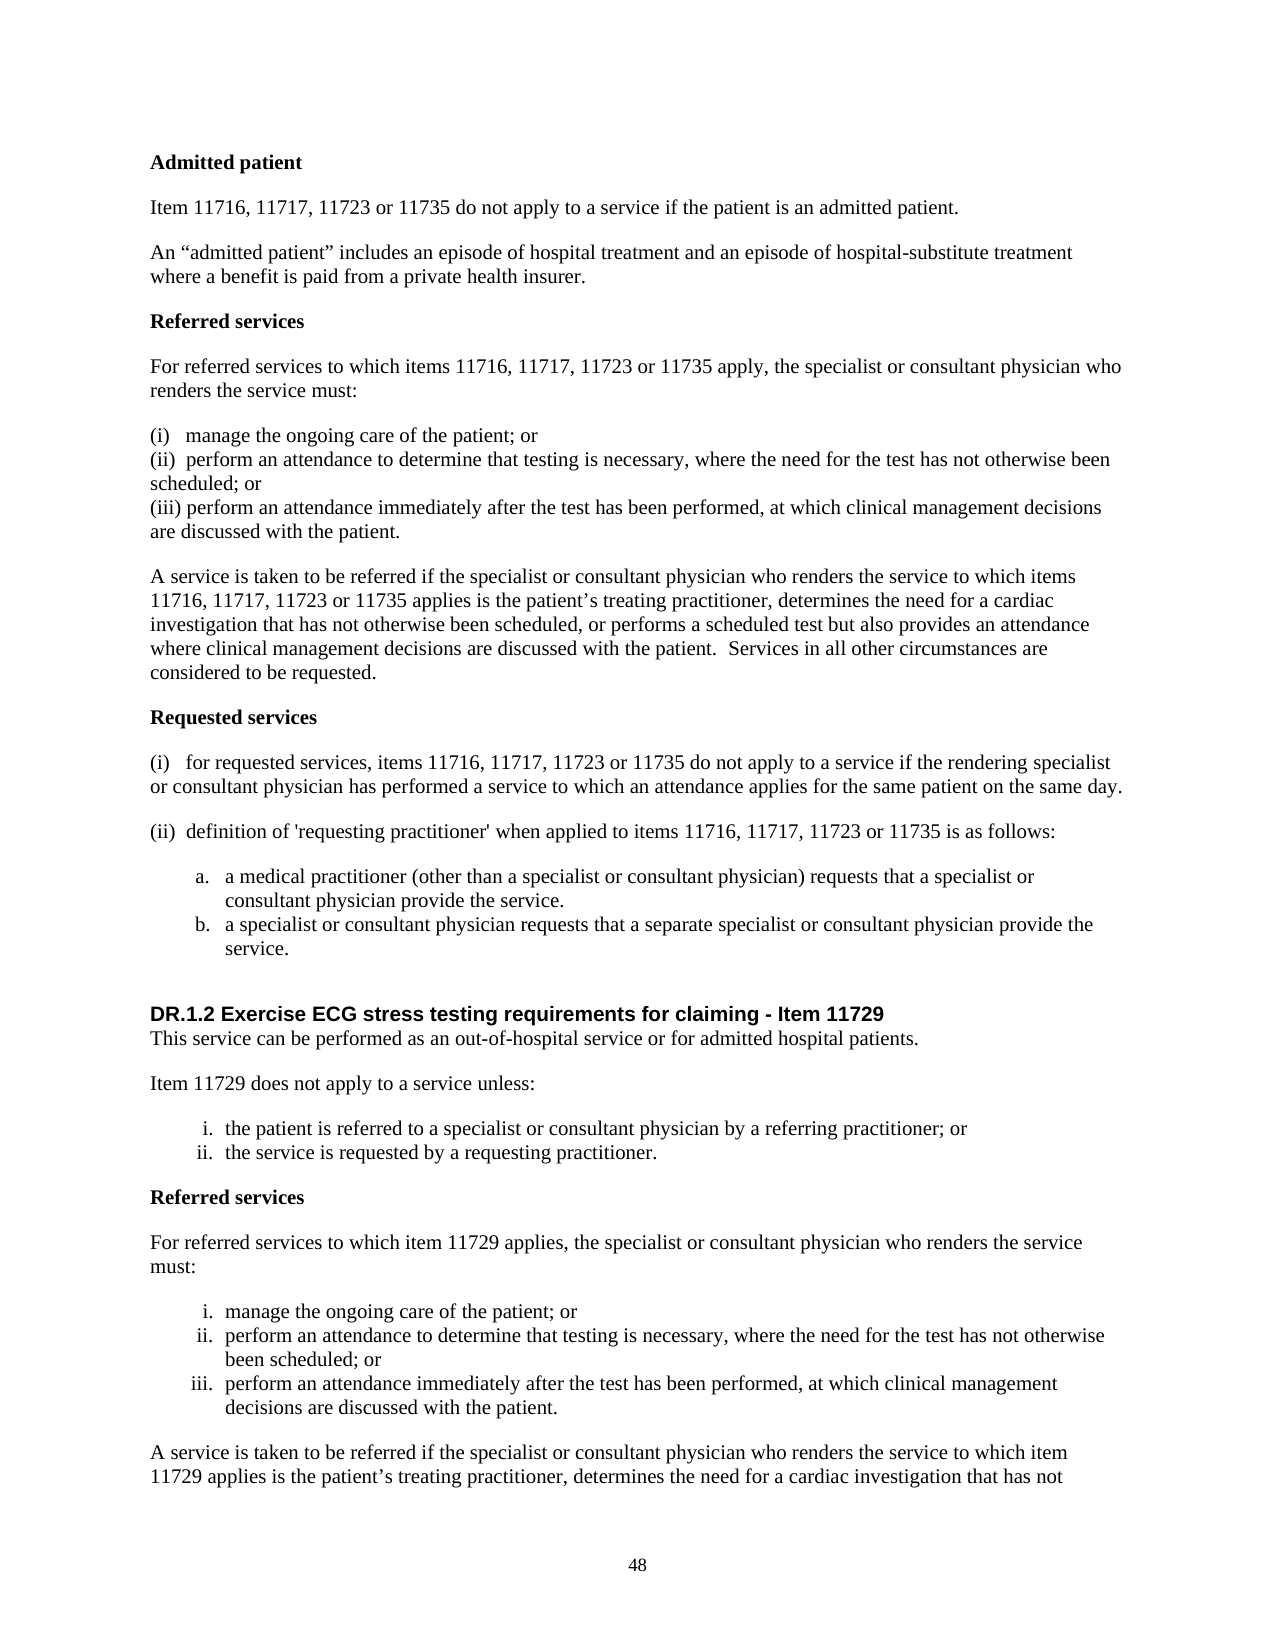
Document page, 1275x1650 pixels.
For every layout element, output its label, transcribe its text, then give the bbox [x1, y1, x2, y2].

text For referred services to which item 11729 applies, the specialist or consultant physician who renders the service must: [150, 1230, 1125, 1278]
text Item 11729 does not apply to a service unless: [150, 1071, 1125, 1095]
text (i) manage the ongoing care of the patient; or (ii) perform an attendance to determine that testing is necessary, where the need for the test has not otherwise been scheduled; or (iii) perform an attendance immediately after the test has been performed, at which clinical management decisions are discussed with the patient. [150, 423, 1125, 543]
list perform an attendance immediately after the test has been performed, at which clinical management decisions are discussed with the patient. [191, 1371, 1125, 1419]
list the service is requested by a requesting practitioner. [196, 1140, 1125, 1164]
text (i) for requested services, items 11716, 11717, 11723 or 11735 do not apply to a service if the rendering specialist or consultant physician has performed a service to which an attendance applies for the same patient on the same day. [150, 750, 1125, 798]
text Referred services [150, 1185, 1125, 1209]
text This service can be performed as an out-of-hospital service or for admitted hospital patients. [150, 1026, 1125, 1050]
list a medical practitioner (other than a specialist or consultant physician) requests that a specialist or consultant physician provide the service. [195, 864, 1125, 912]
text Referred services [150, 309, 1125, 333]
text An “admitted patient” includes an episode of hospital treatment and an episode of hospital-substitute treatment where a benefit is paid from a private health insurer. [150, 240, 1125, 288]
text Requested services [150, 705, 1125, 729]
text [150, 1440, 1125, 1488]
text A service is taken to be referred if the specialist or consultant physician who renders the service to which items 11716, 11717, 11723 or 11735 applies is the patient’s treating practitioner, determines the need for a cardiac investigation that has not otherwise been scheduled, or performs a scheduled test but also provides an attendance where clinical management decisions are discussed with the patient. Services in all other circumstances are considered to be requested. [150, 564, 1125, 684]
list manage the ongoing care of the patient; or [202, 1299, 1125, 1323]
text Item 11716, 11717, 11723 or 11735 do not apply to a service if the patient is an admitted patient. [150, 195, 1125, 219]
text Admitted patient [150, 150, 1125, 174]
text DR.1.2 Exercise ECG stress testing requirements for claiming - Item 11729 [150, 1002, 1125, 1026]
list a specialist or consultant physician requests that a separate specialist or consultant physician provide the service. [195, 912, 1125, 960]
text (ii) definition of 'requesting practitioner' when applied to items 11716, 11717, 11723 or 11735 is as follows: [150, 819, 1125, 843]
list perform an attendance to determine that testing is necessary, where the need for the test has not otherwise been scheduled; or [196, 1323, 1125, 1371]
list the patient is referred to a specialist or consultant physician by a referring practitioner; or [202, 1116, 1125, 1140]
text For referred services to which items 11716, 11717, 11723 or 11735 apply, the specialist or consultant physician who renders the service must: [150, 354, 1125, 402]
